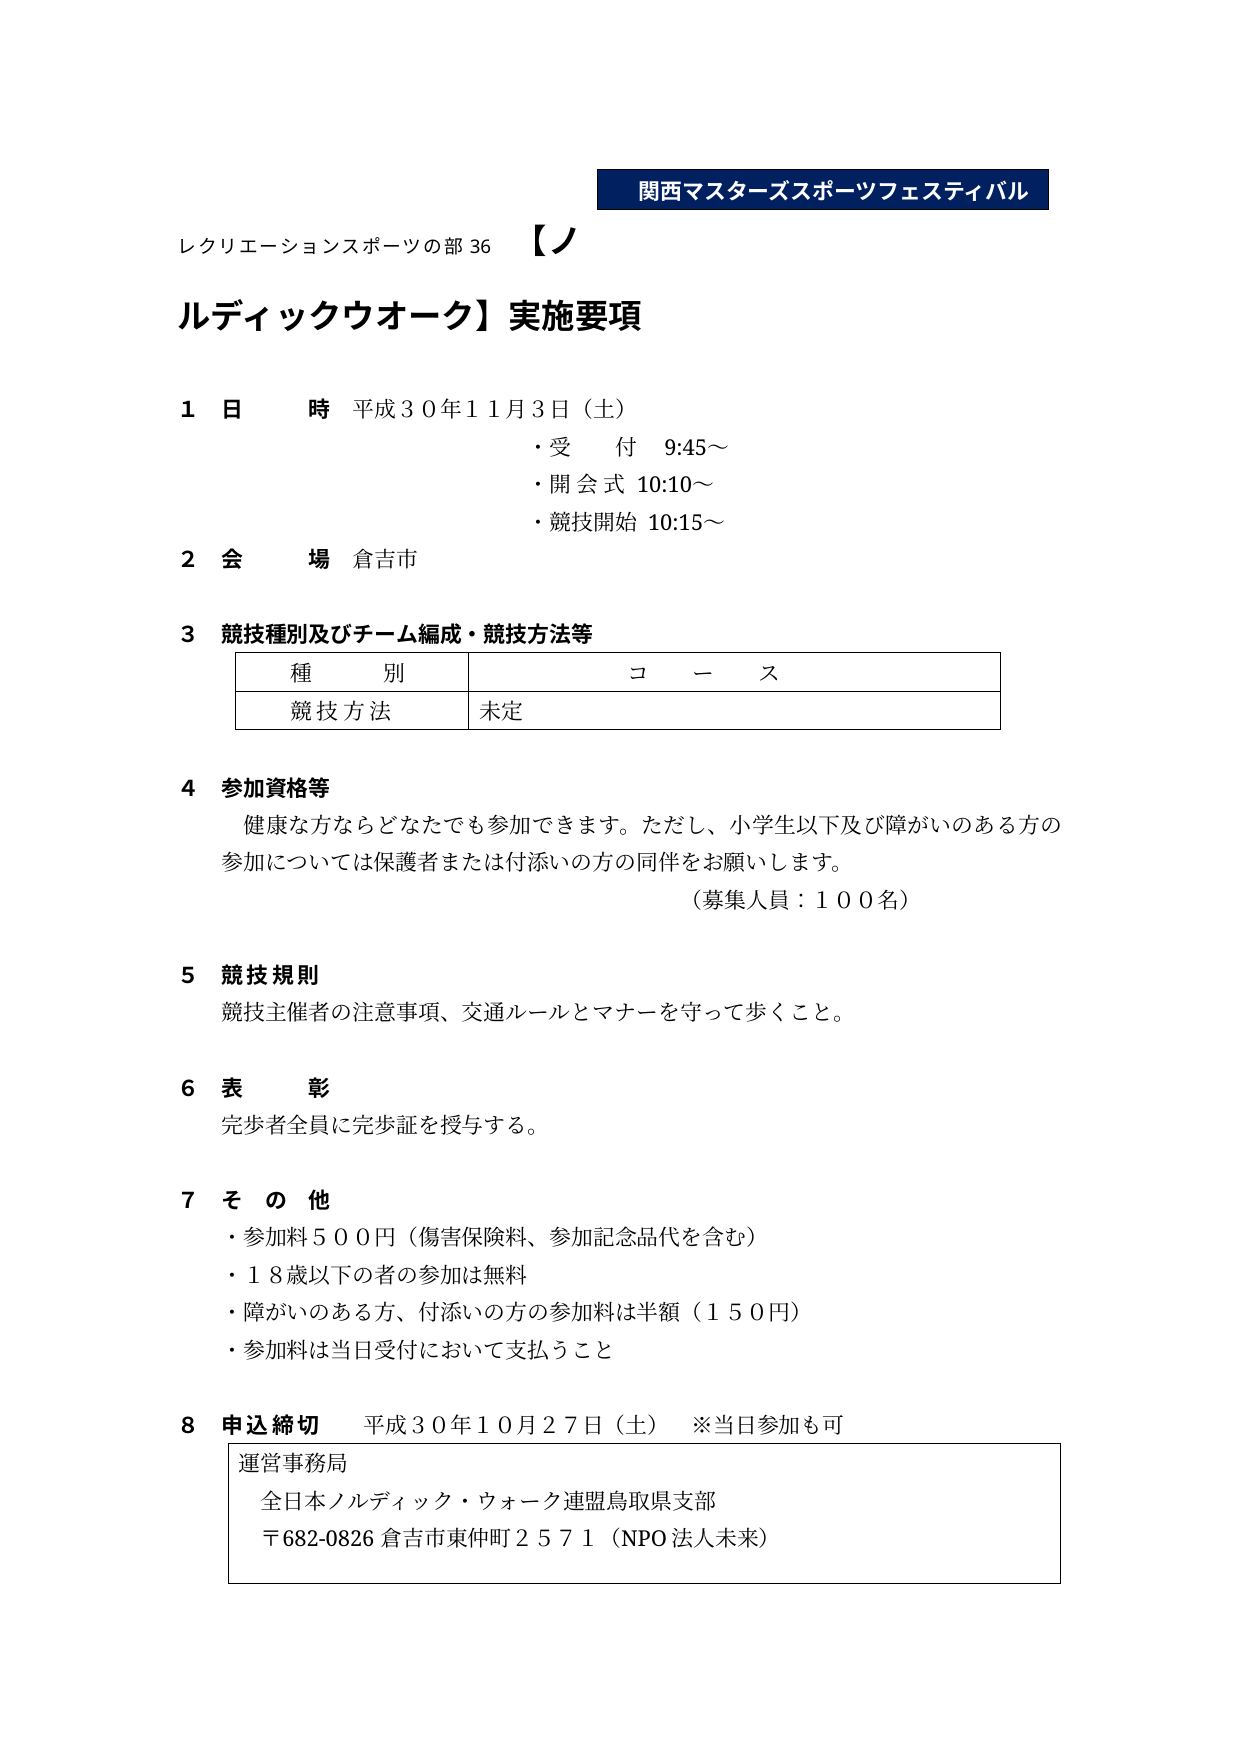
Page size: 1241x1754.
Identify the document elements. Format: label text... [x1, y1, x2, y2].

table_header 関西マスターズスポーツフェスティバル [598, 170, 1048, 209]
table_cell 競技方法 [236, 692, 468, 729]
text ８ 申込締切 平成３０年１０月２７日（土） ※当日参加も可 [177, 1405, 1063, 1443]
text ７ そ の 他 [177, 1180, 1063, 1218]
table_header 種 別 [236, 653, 468, 691]
text ３ 競技種別及びチーム編成・競技方法等 [177, 614, 1063, 652]
text 健康な方ならどなたでも参加できます。ただし、小学生以下及び障がいのある方の参加については保護者または付添いの方の同伴をお願いします。 [177, 805, 1063, 880]
text （募集人員：１００名） [177, 880, 1063, 918]
text ・障がいのある方、付添いの方の参加料は半額（１５０円） [177, 1293, 1063, 1330]
text ６ 表 彰 [177, 1068, 1063, 1105]
text 完歩者全員に完歩証を授与する。 [177, 1105, 1063, 1143]
text レクリエーションスポーツの部36 【ノルディックウオーク】実施要項 [177, 202, 1063, 352]
text 競技主催者の注意事項、交通ルールとマナーを守って歩くこと。 [177, 993, 1063, 1030]
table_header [229, 1444, 1060, 1583]
text １ 日 時 平成３０年１１月３日（土） [177, 389, 1063, 427]
text ・１８歳以下の者の参加は無料 [177, 1255, 1063, 1293]
text ・開会式 10:10～ [177, 464, 1063, 502]
text ・受 付 9:45～ [177, 427, 1063, 464]
text ２ 会 場 倉吉市 [177, 539, 1063, 577]
text ４ 参加資格等 [177, 768, 1063, 805]
text ・参加料は当日受付において支払うこと [177, 1330, 1063, 1368]
text ・競技開始 10:15～ [177, 502, 1063, 539]
text ・参加料５００円（傷害保険料、参加記念品代を含む） [177, 1218, 1063, 1255]
text ５ 競技規則 [177, 955, 1063, 993]
table_header コ ー ス [469, 653, 1000, 691]
table_cell 未定 [469, 692, 1000, 729]
